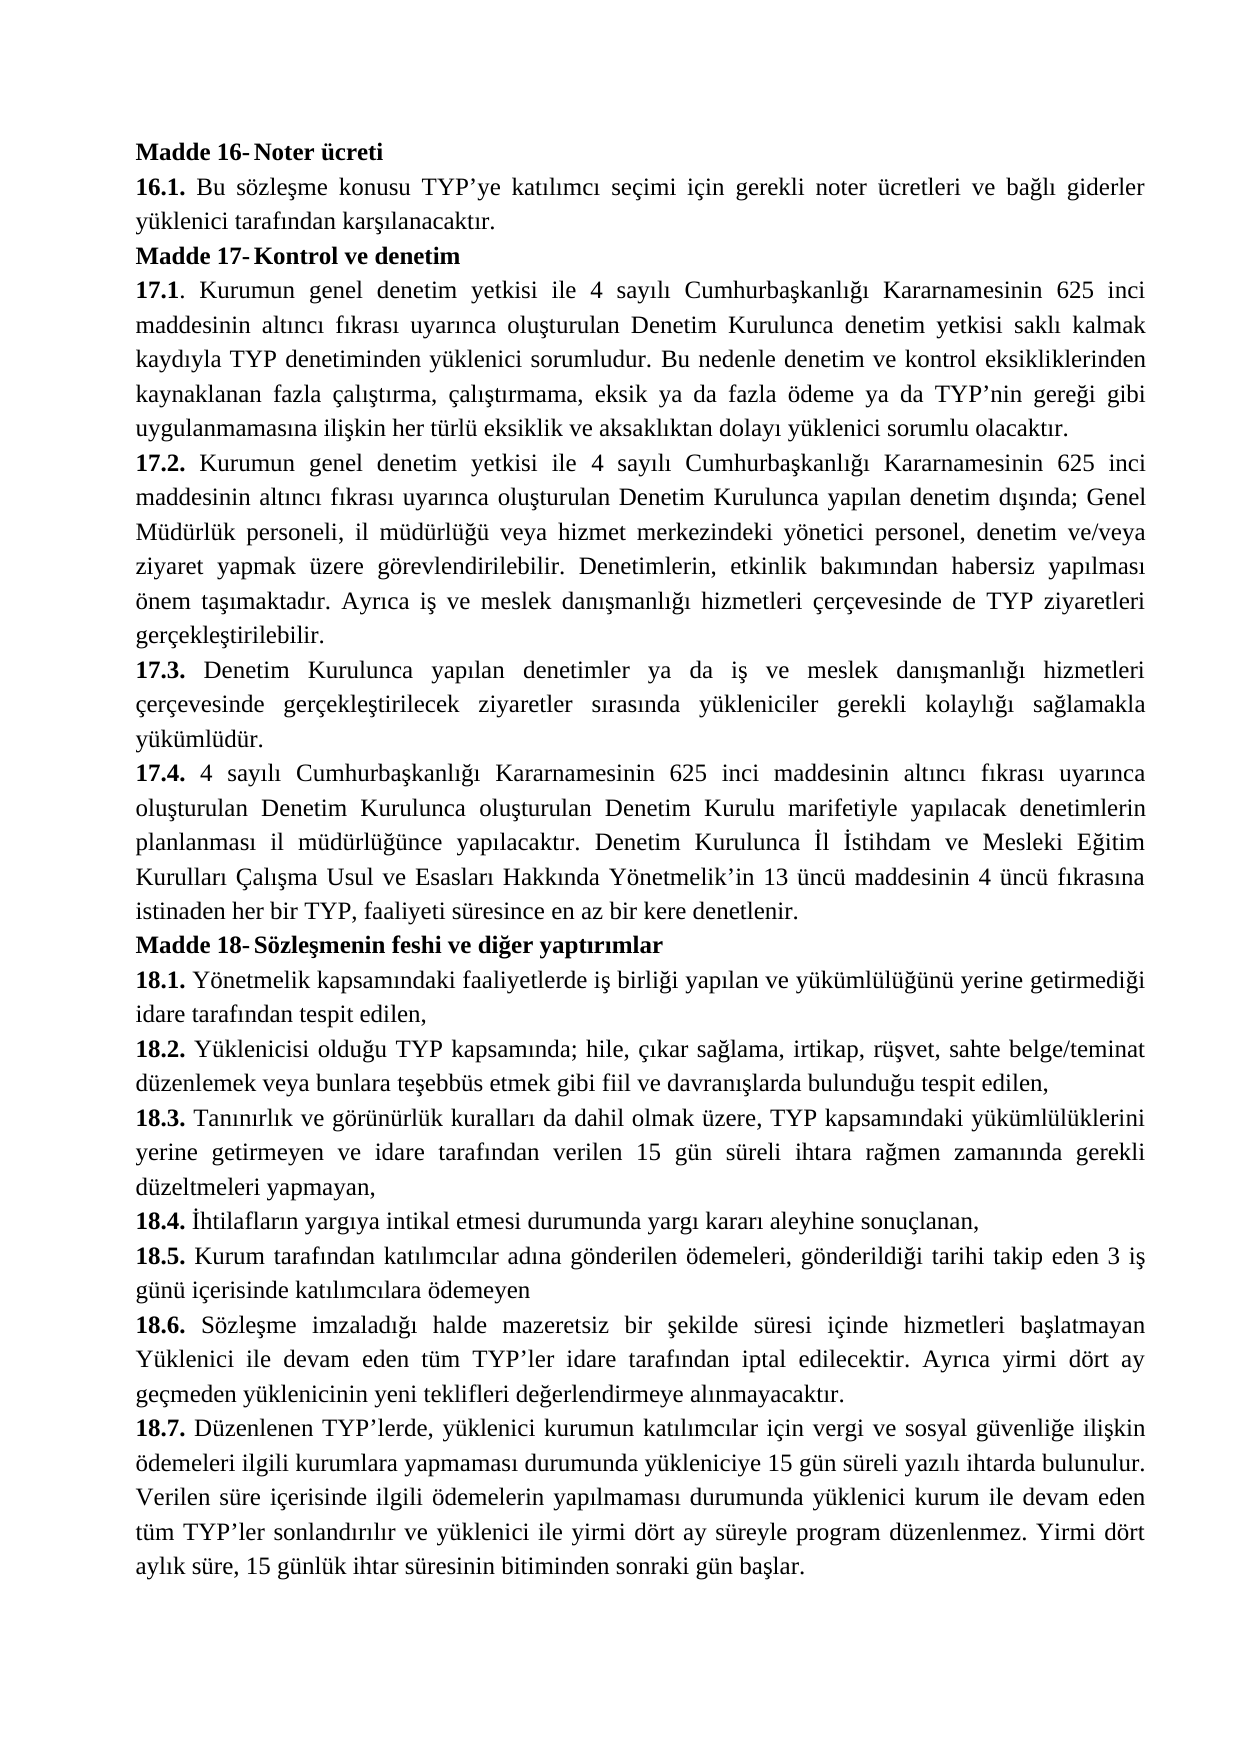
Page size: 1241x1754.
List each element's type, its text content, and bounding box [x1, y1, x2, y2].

text 18.6. Sözleşme imzaladığı halde mazeretsiz bir şekilde süresi içinde hizmetleri başlatmayan Yüklenici ile devam eden tüm TYP’ler idare tarafından iptal edilecektir. Ayrıca yirmi dört ay geçmeden yüklenicinin yeni teklifleri değerlendirmeye alınmayacaktır. [135, 1310, 1146, 1407]
text 18.5. Kurum tarafından katılımcılar adına gönderilen ödemeleri, gönderildiği tarihi takip eden 3 iş günü içerisinde katılımcılara ödemeyen [135, 1241, 1146, 1304]
text 18.7. Düzenlenen TYP’lerde, yüklenici kurumun katılımcılar için vergi ve sosyal güvenliğe ilişkin ödemeleri ilgili kurumlara yapmaması durumunda yükleniciye 15 gün süreli yazılı ihtarda bulunulur. Verilen süre içerisinde ilgili ödemelerin yapılmaması durumunda yüklenici kurum ile devam eden tüm TYP’ler sonlandırılır ve yüklenici ile yirmi dört ay süreyle program düzenlenmez. Yirmi dört aylık süre, 15 günlük ihtar süresinin bitiminden sonraki gün başlar. [135, 1413, 1146, 1580]
text 18.3. Tanınırlık ve görünürlük kuralları da dahil olmak üzere, TYP kapsamındaki yükümlülüklerini yerine getirmeyen ve idare tarafından verilen 15 gün süreli ihtara rağmen zamanında gerekli düzeltmeleri yapmayan, [135, 1103, 1146, 1201]
subtitle Noter ücreti [135, 137, 1146, 166]
text 18.2. Yüklenicisi olduğu TYP kapsamında; hile, çıkar sağlama, irtikap, rüşvet, sahte belge/teminat düzenlemek veya bunlara teşebbüs etmek gibi fiil ve davranışlarda bulunduğu tespit edilen, [135, 1034, 1146, 1097]
text 17.1. Kurumun genel denetim yetkisi ile 4 sayılı Cumhurbaşkanlığı Kararnamesinin 625 inci maddesinin altıncı fıkrası uyarınca oluşturulan Denetim Kurulunca denetim yetkisi saklı kalmak kaydıyla TYP denetiminden yüklenici sorumludur. Bu nedenle denetim ve kontrol eksikliklerinden kaynaklanan fazla çalıştırma, çalıştırmama, eksik ya da fazla ödeme ya da TYP’nin gereği gibi uygulanmamasına ilişkin her türlü eksiklik ve aksaklıktan dolayı yüklenici sorumlu olacaktır. [135, 275, 1146, 442]
text 17.2. Kurumun genel denetim yetkisi ile 4 sayılı Cumhurbaşkanlığı Kararnamesinin 625 inci maddesinin altıncı fıkrası uyarınca oluşturulan Denetim Kurulunca yapılan denetim dışında; Genel Müdürlük personeli, il müdürlüğü veya hizmet merkezindeki yönetici personel, denetim ve/veya ziyaret yapmak üzere görevlendirilebilir. Denetimlerin, etkinlik bakımından habersiz yapılması önem taşımaktadır. Ayrıca iş ve meslek danışmanlığı hizmetleri çerçevesinde de TYP ziyaretleri gerçekleştirilebilir. [135, 448, 1146, 649]
text 18.1. Yönetmelik kapsamındaki faaliyetlerde iş birliği yapılan ve yükümlülüğünü yerine getirmediği idare tarafından tespit edilen, [135, 965, 1146, 1028]
subtitle Sözleşmenin feshi ve diğer yaptırımlar [135, 931, 1146, 959]
text 17.3. Denetim Kurulunca yapılan denetimler ya da iş ve meslek danışmanlığı hizmetleri çerçevesinde gerçekleştirilecek ziyaretler sırasında yükleniciler gerekli kolaylığı sağlamakla yükümlüdür. [135, 655, 1146, 752]
subtitle Kontrol ve denetim [135, 241, 1146, 270]
text 17.4. 4 sayılı Cumhurbaşkanlığı Kararnamesinin 625 inci maddesinin altıncı fıkrası uyarınca oluşturulan Denetim Kurulunca oluşturulan Denetim Kurulu marifetiyle yapılacak denetimlerin planlanması il müdürlüğünce yapılacaktır. Denetim Kurulunca İl İstihdam ve Mesleki Eğitim Kurulları Çalışma Usul ve Esasları Hakkında Yönetmelik’in 13 üncü maddesinin 4 üncü fıkrasına istinaden her bir TYP, faaliyeti süresince en az bir kere denetlenir. [135, 758, 1146, 925]
text 16.1. Bu sözleşme konusu TYP’ye katılımcı seçimi için gerekli noter ücretleri ve bağlı giderler yüklenici tarafından karşılanacaktır. [135, 172, 1146, 235]
text 18.4. İhtilafların yargıya intikal etmesi durumunda yargı kararı aleyhine sonuçlanan, [135, 1206, 1146, 1235]
